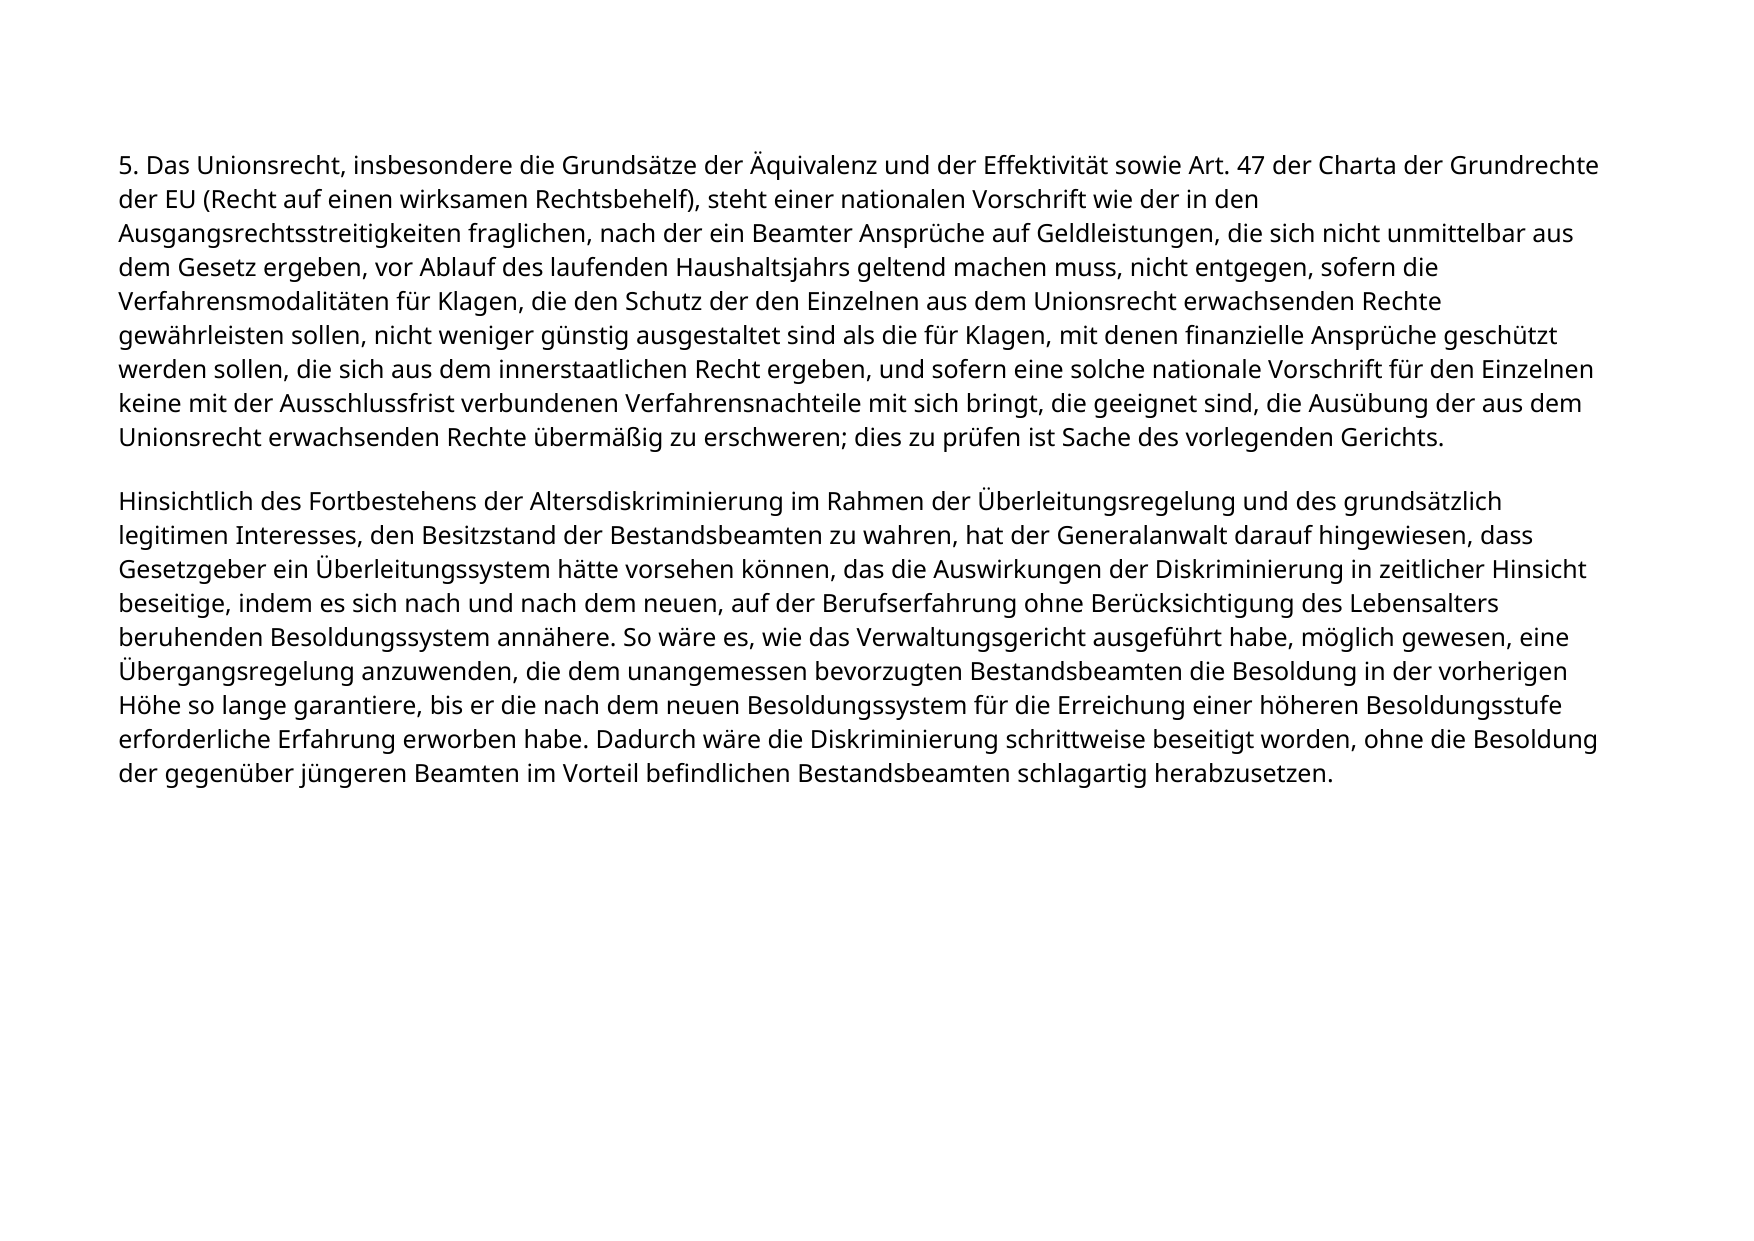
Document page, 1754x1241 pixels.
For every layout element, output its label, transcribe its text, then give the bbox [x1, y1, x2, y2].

text Hinsichtlich des Fortbestehens der Altersdiskriminierung im Rahmen der Überleitungsregelung und des grundsätzlich legitimen Interesses, den Besitzstand der Bestandsbeamten zu wahren, hat der Generalanwalt darauf hingewiesen, dass Gesetzgeber ein Überleitungssystem hätte vorsehen können, das die Auswirkungen der Diskriminierung in zeitlicher Hinsicht beseitige, indem es sich nach und nach dem neuen, auf der Berufserfahrung ohne Berücksichtigung des Lebensalters beruhenden Besoldungssystem annähere. So wäre es, wie das Verwaltungsgericht ausgeführt habe, möglich gewesen, eine Übergangsregelung anzuwenden, die dem unangemessen bevorzugten Bestandsbeamten die Besoldung in der vorherigen Höhe so lange garantiere, bis er die nach dem neuen Besoldungssystem für die Erreichung einer höheren Besoldungsstufe erforderliche Erfahrung erworben habe. Dadurch wäre die Diskriminierung schrittweise beseitigt worden, ohne die Besoldung der gegenüber jüngeren Beamten im Vorteil befindlichen Bestandsbeamten schlagartig herabzusetzen. [118, 483, 1606, 790]
text 5. Das Unionsrecht, insbesondere die Grundsätze der Äquivalenz und der Effektivität sowie Art. 47 der Charta der Grundrechte der EU (Recht auf einen wirksamen Rechtsbehelf), steht einer nationalen Vorschrift wie der in den Ausgangsrechtsstreitigkeiten fraglichen, nach der ein Beamter Ansprüche auf Geldleistungen, die sich nicht unmittelbar aus dem Gesetz ergeben, vor Ablauf des laufenden Haushaltsjahrs geltend machen muss, nicht entgegen, sofern die Verfahrensmodalitäten für Klagen, die den Schutz der den Einzelnen aus dem Unionsrecht erwachsenden Rechte gewährleisten sollen, nicht weniger günstig ausgestaltet sind als die für Klagen, mit denen finanzielle Ansprüche geschützt werden sollen, die sich aus dem innerstaatlichen Recht ergeben, und sofern eine solche nationale Vorschrift für den Einzelnen keine mit der Ausschlussfrist verbundenen Verfahrensnachteile mit sich bringt, die geeignet sind, die Ausübung der aus dem Unionsrecht erwachsenden Rechte übermäßig zu erschweren; dies zu prüfen ist Sache des vorlegenden Gerichts. [118, 148, 1606, 454]
